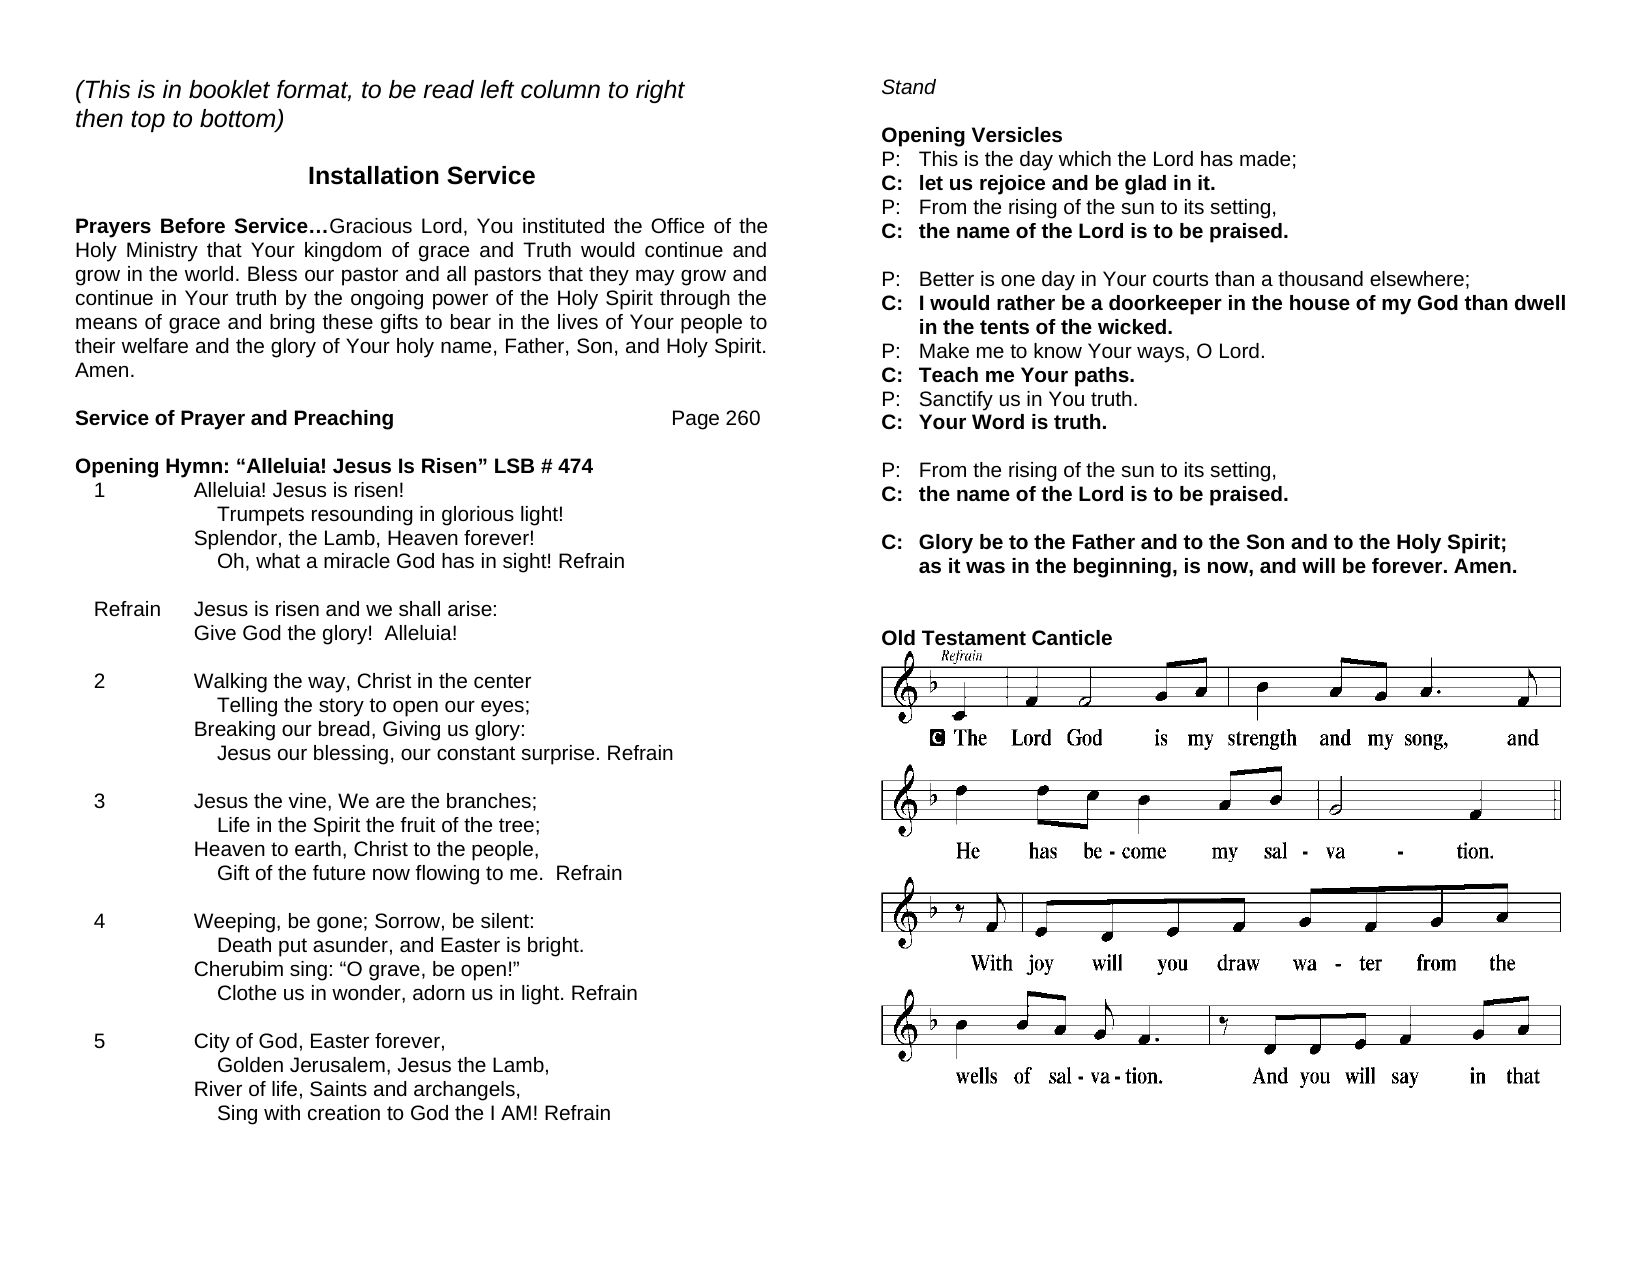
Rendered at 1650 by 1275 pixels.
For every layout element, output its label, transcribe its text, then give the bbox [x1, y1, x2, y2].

text 5 City of God, Easter forever, Golden Jerusalem, Jesus the Lamb, River of life, Saints and archangels, Sing with creation to God the I AM! Refrain [94, 1028, 769, 1124]
text Opening Versicles [881, 123, 1575, 147]
text P: This is the day which the Lord has made; [881, 147, 1575, 171]
text C: Glory be to the Father and to the Son and to the Holy Spirit; as it was in the beginning, is now, and will be forever. Amen. [881, 530, 1575, 578]
text C: the name of the Lord is to be praised. [881, 219, 1575, 243]
text Opening Hymn: “Alleluia! Jesus Is Risen” LSB # 474 [75, 453, 769, 477]
text 3 Jesus the vine, We are the branches; Life in the Spirit the fruit of the tree; Heaven to earth, Christ to the people, Gift of the future now flowing to me. Refrain [94, 789, 769, 885]
text 4 Weeping, be gone; Sorrow, be silent: Death put asunder, and Easter is bright. Cherubim sing: “O grave, be open!” Clothe us in wonder, adorn us in light. Refrain [94, 909, 769, 1004]
text Old Testament Canticle [881, 626, 1575, 650]
text 1 Alleluia! Jesus is risen! Trumpets resounding in glorious light! Splendor, the Lamb, Heaven forever! Oh, what a miracle God has in sight! Refrain [94, 477, 769, 573]
text C: the name of the Lord is to be praised. [881, 482, 1575, 506]
text Service of Prayer and Preaching Page 260 [75, 406, 769, 429]
text C: let us rejoice and be glad in it. [881, 171, 1575, 195]
text 2 Walking the way, Christ in the center Telling the story to open our eyes; Breaking our bread, Giving us glory: Jesus our blessing, our constant surprise. Refrain [94, 669, 769, 765]
text C: I would rather be a doorkeeper in the house of my God than dwell in the tents of the wicked. [881, 291, 1575, 338]
picture [881, 650, 1561, 1088]
text Stand [881, 75, 1575, 99]
text Refrain Jesus is risen and we shall arise: Give God the glory! Alleluia! [94, 597, 769, 645]
text P: Better is one day in Your courts than a thousand elsewhere; [881, 267, 1575, 291]
text P: From the rising of the sun to its setting, [881, 195, 1575, 219]
text C: Teach me Your paths. [881, 362, 1575, 386]
text then top to bottom) [75, 104, 769, 132]
text Installation Service [75, 161, 769, 190]
text P: Make me to know Your ways, O Lord. [881, 338, 1575, 362]
text Prayers Before Service…Gracious Lord, You instituted the Office of the Holy Ministry that Your kingdom of grace and Truth would continue and grow in the world. Bless our pastor and all pastors that they may grow and continue in Your truth by the ongoing power of the Holy Spirit through the means of grace and bring these gifts to bear in the lives of Your people to their welfare and the glory of Your holy name, Father, Son, and Holy Spirit. Amen. [75, 214, 769, 382]
text C: Your Word is truth. [881, 410, 1575, 434]
text P: Sanctify us in You truth. [881, 386, 1575, 410]
text (This is in booklet format, to be read left column to right [75, 75, 769, 104]
text P: From the rising of the sun to its setting, [881, 458, 1575, 482]
